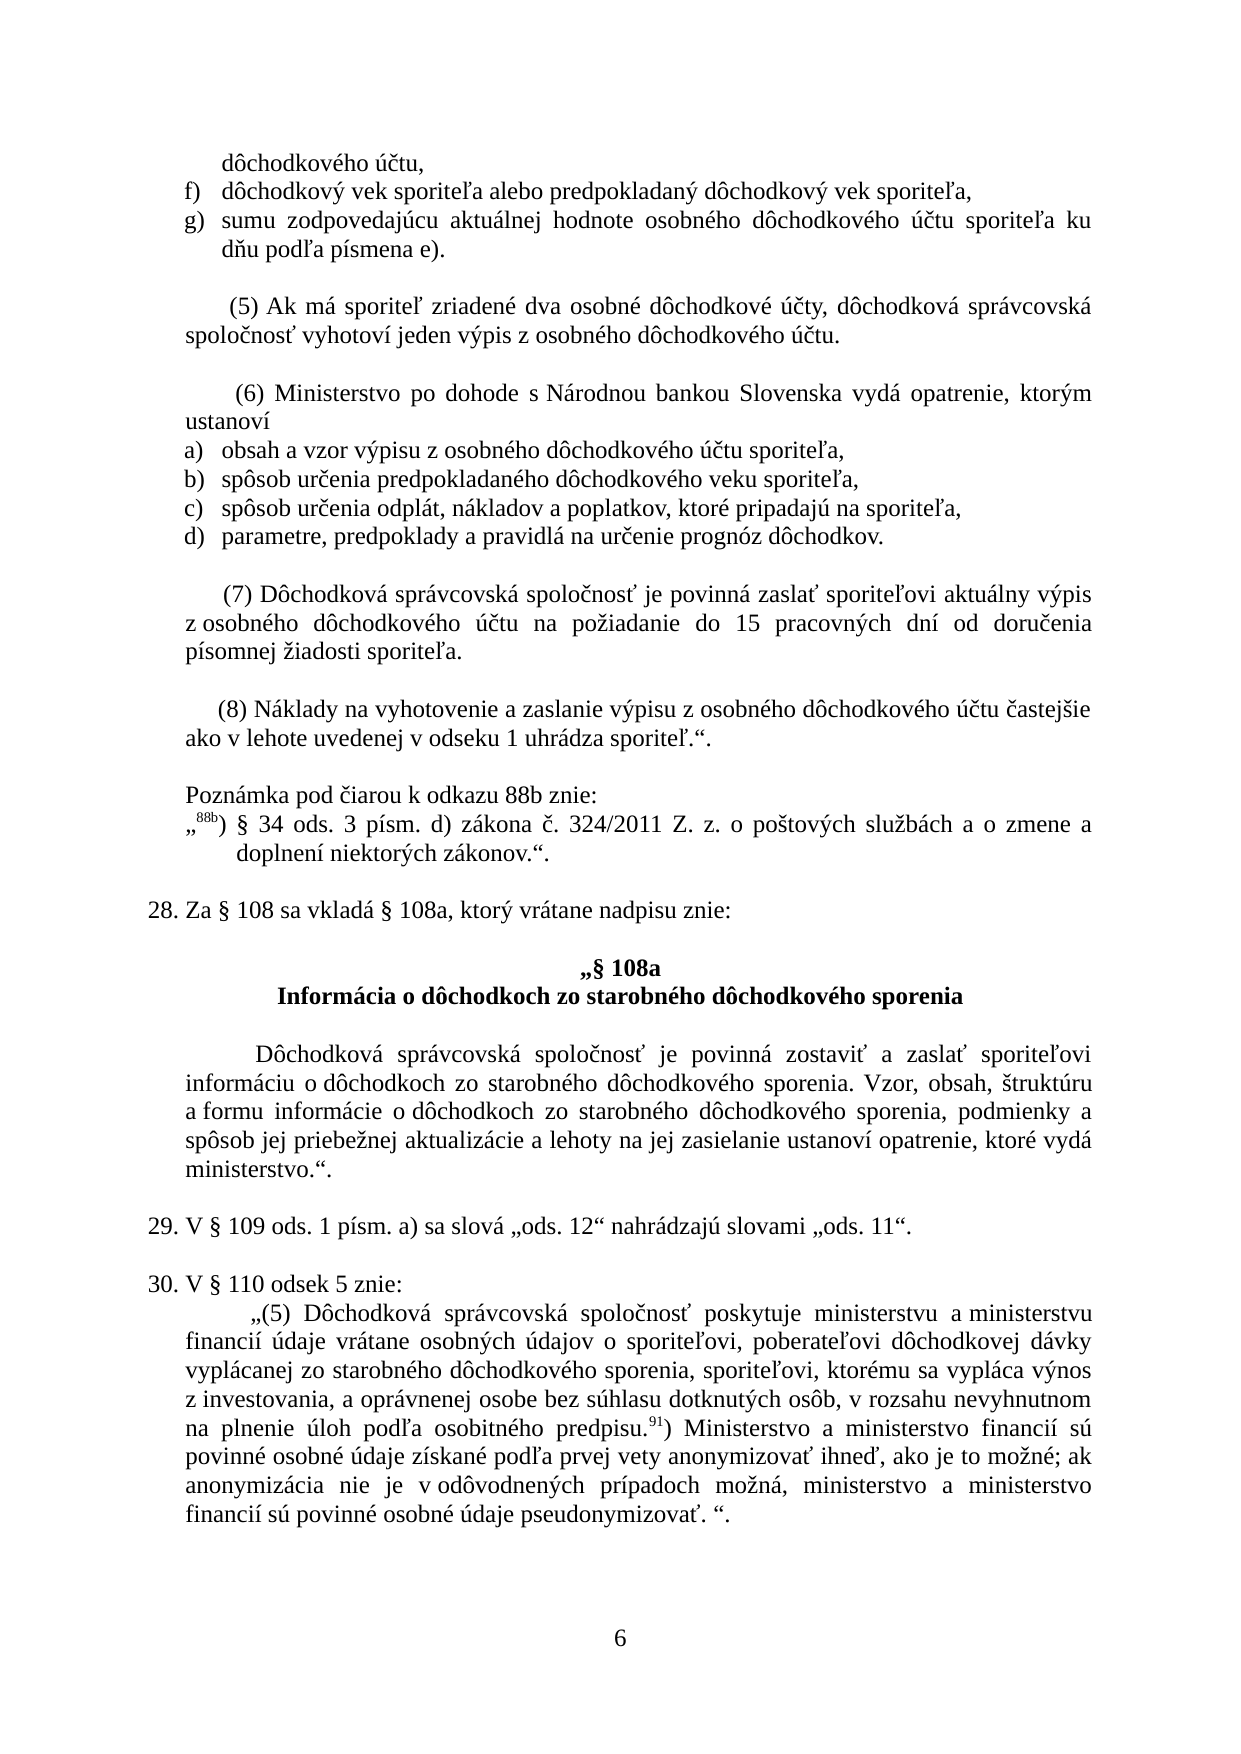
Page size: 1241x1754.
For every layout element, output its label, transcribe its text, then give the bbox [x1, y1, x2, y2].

list Poznámka pod čiarou k odkazu 88b znie: [185, 780, 1093, 809]
list V § 109 ods. 1 písm. a) sa slová „ods. 12“ nahrádzajú slovami „ods. 11“. [148, 1211, 1093, 1240]
list dôchodkový vek sporiteľa alebo predpokladaný dôchodkový vek sporiteľa, [184, 176, 1093, 205]
text Informácia o dôchodkoch zo starobného dôchodkového sporenia [148, 981, 1093, 1010]
list V § 110 odsek 5 znie: [148, 1269, 1093, 1298]
list spôsob určenia odplát, nákladov a poplatkov, ktoré pripadajú na sporiteľa, [184, 493, 1093, 521]
list sumu zodpovedajúcu aktuálnej hodnote osobného dôchodkového účtu sporiteľa ku dňu podľa písmena e). [184, 205, 1093, 263]
list (7) Dôchodková správcovská spoločnosť je povinná zaslať sporiteľovi aktuálny výpis z osobného dôchodkového účtu na požiadanie do 15 pracovných dní od doručenia písomnej žiadosti sporiteľa. [185, 579, 1093, 665]
list obsah a vzor výpisu z osobného dôchodkového účtu sporiteľa, [184, 435, 1093, 464]
list parametre, predpoklady a pravidlá na určenie prognóz dôchodkov. [184, 521, 1093, 550]
text „§ 108a [148, 953, 1093, 981]
list Dôchodková správcovská spoločnosť je povinná zostaviť a zaslať sporiteľovi informáciu o dôchodkoch zo starobného dôchodkového sporenia. Vzor, obsah, štruktúru a formu informácie o dôchodkoch zo starobného dôchodkového sporenia, podmienky a spôsob jej priebežnej aktualizácie a lehoty na jej zasielanie ustanoví opatrenie, ktoré vydá ministerstvo.“. [185, 1039, 1093, 1183]
list Za § 108 sa vkladá § 108a, ktorý vrátane nadpisu znie: [148, 895, 1093, 924]
list „88b) § 34 ods. 3 písm. d) zákona č. 324/2011 Z. z. o poštových službách a o zmene a doplnení niektorých zákonov.“. [185, 809, 1093, 866]
list spôsob určenia predpokladaného dôchodkového veku sporiteľa, [184, 464, 1093, 493]
list (5) Ak má sporiteľ zriadené dva osobné dôchodkové účty, dôchodková správcovská spoločnosť vyhotoví jeden výpis z osobného dôchodkového účtu. [185, 291, 1093, 349]
list (8) Náklady na vyhotovenie a zaslanie výpisu z osobného dôchodkového účtu častejšie ako v lehote uvedenej v odseku 1 uhrádza sporiteľ.“. [185, 694, 1093, 751]
list „(5) Dôchodková správcovská spoločnosť poskytuje ministerstvu a ministerstvu financií údaje vrátane osobných údajov o sporiteľovi, poberateľovi dôchodkovej dávky vyplácanej zo starobného dôchodkového sporenia, sporiteľovi, ktorému sa vypláca výnos z investovania, a oprávnenej osobe bez súhlasu dotknutých osôb, v rozsahu nevyhnutnom na plnenie úloh podľa osobitného predpisu.91) Ministerstvo a ministerstvo financií sú povinné osobné údaje získané podľa prvej vety anonymizovať ihneď, ako je to možné; ak anonymizácia nie je v odôvodnených prípadoch možná, ministerstvo a ministerstvo financií sú povinné osobné údaje pseudonymizovať. “. [185, 1298, 1093, 1528]
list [184, 148, 1093, 176]
list (6) Ministerstvo po dohode s Národnou bankou Slovenska vydá opatrenie, ktorým ustanoví [185, 378, 1093, 435]
